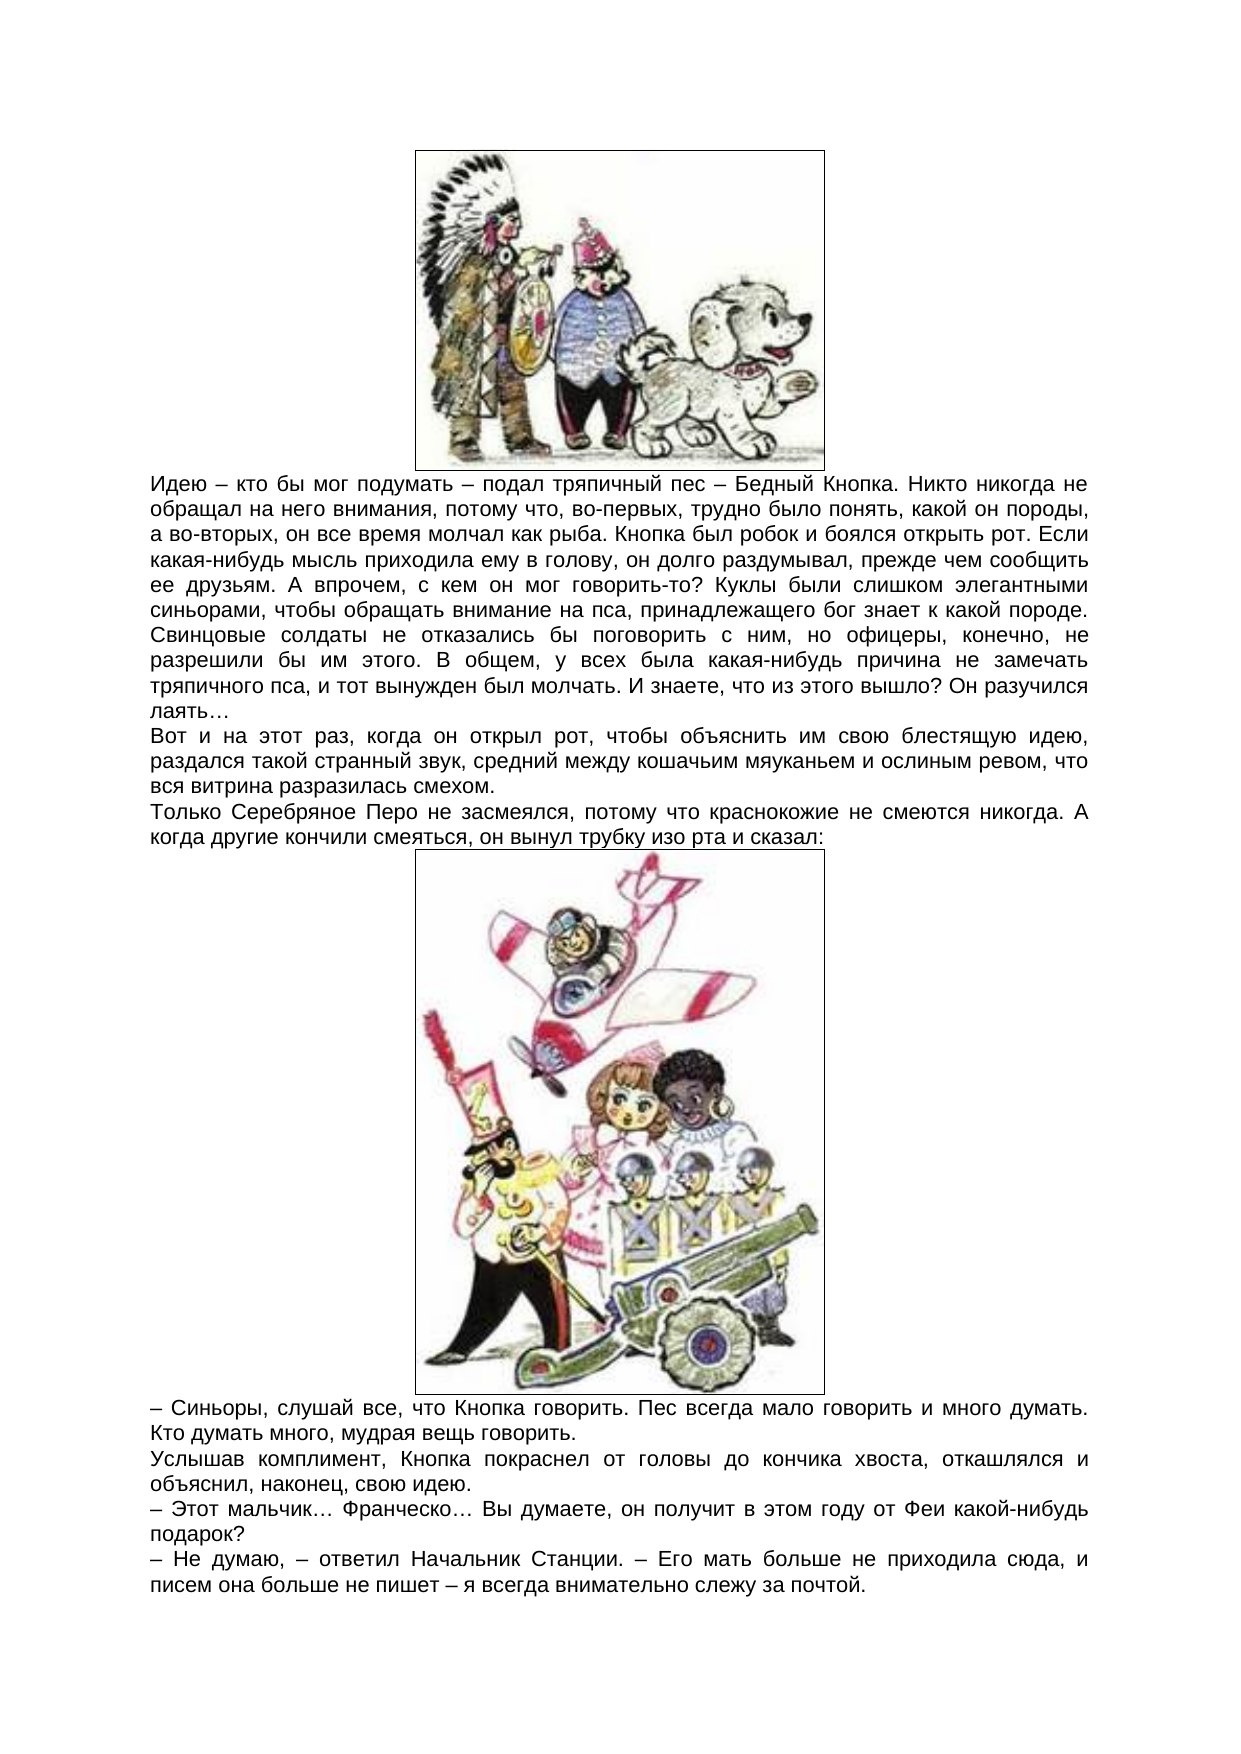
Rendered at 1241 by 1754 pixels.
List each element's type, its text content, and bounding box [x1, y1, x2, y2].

text Вот и на этот раз, когда он открыл рот, чтобы объяснить им свою блестящую идею, раздался такой странный звук, средний между кошачьим мяуканьем и ослиным ревом, что вся витрина разразилась смехом. [150, 723, 1090, 799]
text – Этот мальчик… Франческо… Вы думаете, он получит в этом году от Феи какой-нибудь подарок? [150, 1496, 1090, 1546]
text Только Серебряное Перо не засмеялся, потому что краснокожие не смеются никогда. А когда другие кончили смеяться, он вынул трубку изо рта и сказал: [150, 799, 1090, 849]
picture [416, 151, 824, 470]
picture [416, 850, 824, 1394]
text Услышав комплимент, Кнопка покраснел от головы до кончика хвоста, откашлялся и объяснил, наконец, свою идею. [150, 1445, 1090, 1496]
text – Не думаю, – ответил Начальник Станции. – Его мать больше не приходила сюда, и писем она больше не пишет – я всегда внимательно слежу за почтой. [150, 1546, 1090, 1597]
text Идею – кто бы мог подумать – подал тряпичный пес – Бедный Кнопка. Никто никогда не обращал на него внимания, потому что, во-первых, трудно было понять, какой он породы, а во-вторых, он все время молчал как рыба. Кнопка был робок и боялся открыть рот. Если какая-нибудь мысль приходила ему в голову, он долго раздумывал, прежде чем сообщить ее друзьям. А впрочем, с кем он мог говорить-то? Куклы были слишком элегантными синьорами, чтобы обращать внимание на пса, принадлежащего бог знает к какой породе. Свинцовые солдаты не отказались бы поговорить с ним, но офицеры, конечно, не разрешили бы им этого. В общем, у всех была какая-нибудь причина не замечать тряпичного пса, и тот вынужден был молчать. И знаете, что из этого вышло? Он разучился лаять… [150, 471, 1090, 723]
text – Синьоры, слушай все, что Кнопка говорить. Пес всегда мало говорить и много думать. Кто думать много, мудрая вещь говорить. [150, 1395, 1090, 1445]
